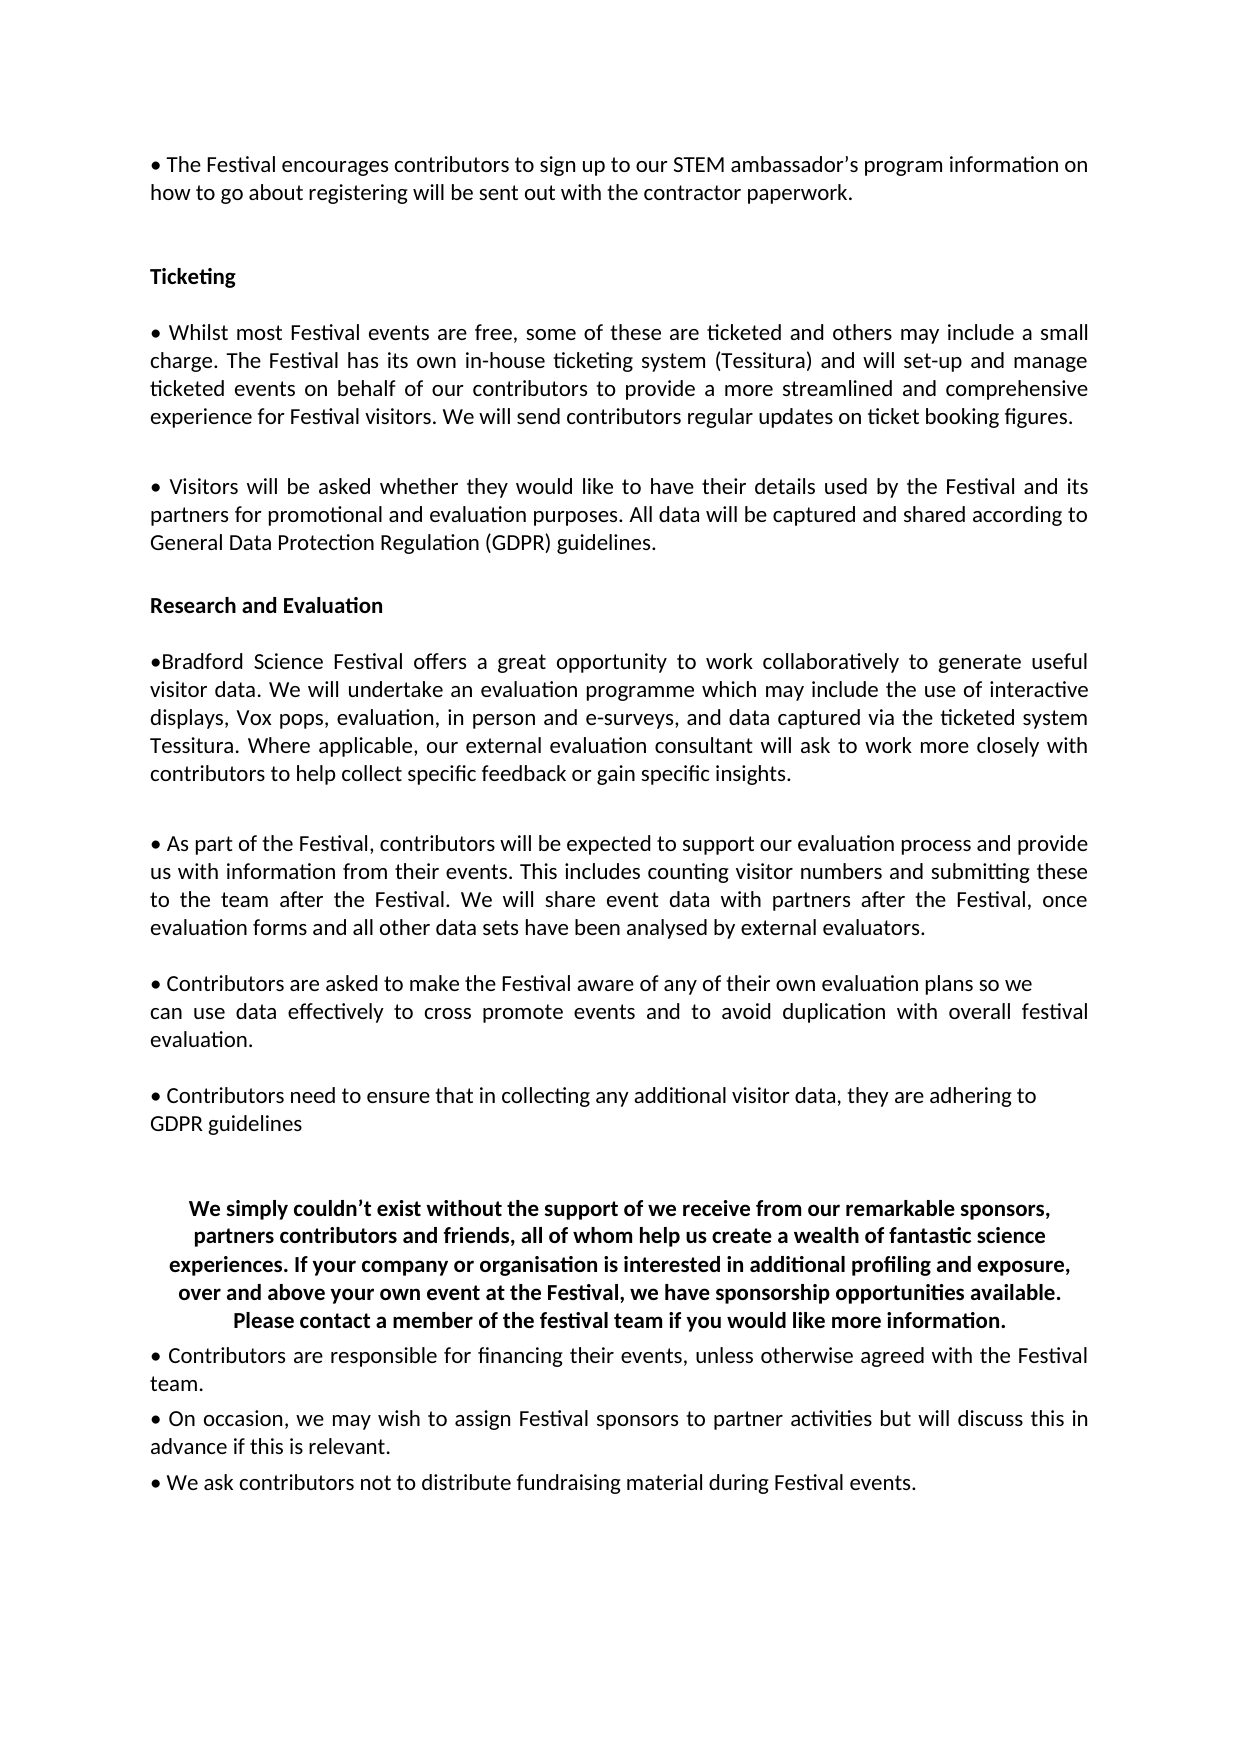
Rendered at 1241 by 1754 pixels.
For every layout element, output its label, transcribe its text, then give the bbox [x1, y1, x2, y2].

text can use data effectively to cross promote events and to avoid duplication with overall festival evaluation. [150, 997, 1090, 1053]
text We simply couldn’t exist without the support of we receive from our remarkable sponsors, partners contributors and friends, all of whom help us create a wealth of fantastic science experiences. If your company or organisation is interested in additional profiling and exposure, over and above your own event at the Festival, we have sponsorship opportunities available. Please contact a member of the festival team if you would like more information. [150, 1194, 1090, 1334]
text •Bradford Science Festival offers a great opportunity to work collaboratively to generate useful visitor data. We will undertake an evaluation programme which may include the use of interactive displays, Vox pops, evaluation, in person and e-surveys, and data captured via the ticketed system Tessitura. Where applicable, our external evaluation consultant will ask to work more closely with contributors to help collect specific feedback or gain specific insights. [150, 647, 1090, 787]
text • Whilst most Festival events are free, some of these are ticketed and others may include a small charge. The Festival has its own in-house ticketing system (Tessitura) and will set-up and manage ticketed events on behalf of our contributors to provide a more streamlined and comprehensive experience for Festival visitors. We will send contributors regular updates on ticket booking figures. [150, 318, 1090, 430]
text • On occasion, we may wish to assign Festival sponsors to partner activities but will discuss this in advance if this is relevant. [150, 1404, 1090, 1460]
text • Contributors need to ensure that in collecting any additional visitor data, they are adhering to [150, 1082, 1090, 1109]
text • As part of the Festival, contributors will be expected to support our evaluation process and provide us with information from their events. This includes counting visitor numbers and submitting these to the team after the Festival. We will share event data with partners after the Festival, once evaluation forms and all other data sets have been analysed by external evaluators. [150, 829, 1090, 941]
text • The Festival encourages contributors to sign up to our STEM ambassador’s program information on how to go about registering will be sent out with the contractor paperwork. [150, 150, 1090, 206]
text • We ask contributors not to distribute fundraising material during Festival events. [150, 1468, 1090, 1496]
text GDPR guidelines [150, 1109, 1090, 1138]
text Research and Evaluation [150, 591, 1090, 619]
text • Contributors are responsible for financing their events, unless otherwise agreed with the Festival team. [150, 1341, 1090, 1397]
text • Visitors will be asked whether they would like to have their details used by the Festival and its partners for promotional and evaluation purposes. All data will be captured and shared according to General Data Protection Regulation (GDPR) guidelines. [150, 472, 1090, 556]
text Ticketing [150, 262, 1090, 290]
text • Contributors are asked to make the Festival aware of any of their own evaluation plans so we [150, 969, 1090, 997]
